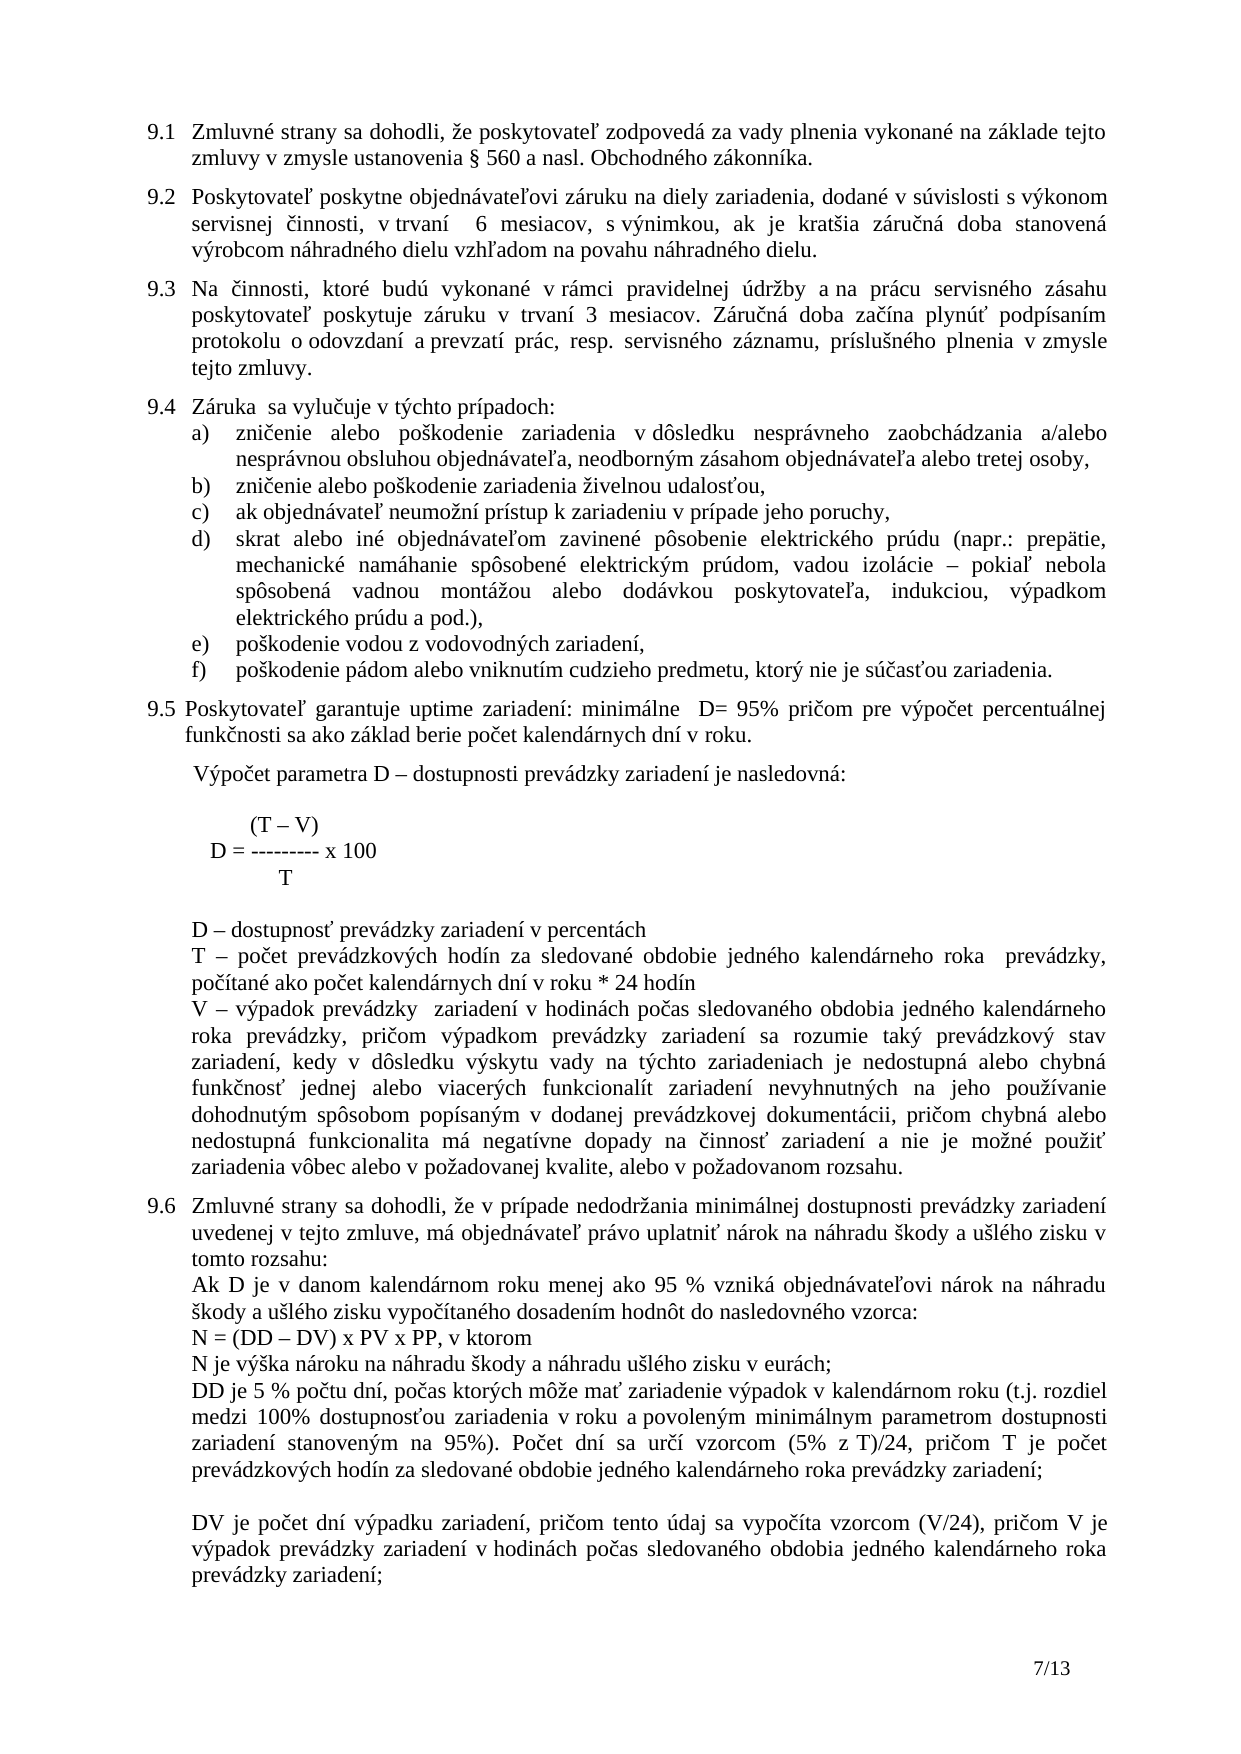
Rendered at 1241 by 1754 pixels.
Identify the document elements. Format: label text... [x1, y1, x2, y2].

text DD je 5 % počtu dní, počas ktorých môže mať zariadenie výpadok v kalendárnom roku (t.j. rozdiel medzi 100% dostupnosťou zariadenia v roku a povoleným minimálnym parametrom dostupnosti zariadení stanoveným na 95%). Počet dní sa určí vzorcom (5% z T)/24, pričom T je počet prevádzkových hodín za sledované obdobie jedného kalendárneho roka prevádzky zariadení; [191, 1377, 1107, 1482]
text T [147, 863, 1107, 890]
list poškodenie vodou z vodovodných zariadení, [191, 630, 1107, 656]
list zničenie alebo poškodenie zariadenia v dôsledku nesprávneho zaobchádzania a/alebo nesprávnou obsluhou objednávateľa, neodborným zásahom objednávateľa alebo tretej osoby, [191, 419, 1107, 472]
list Poskytovateľ poskytne objednávateľovi záruku na diely zariadenia, dodané v súvislosti s výkonom servisnej činnosti, v trvaní 6 mesiacov, s výnimkou, ak je kratšia záručná doba stanovená výrobcom náhradného dielu vzhľadom na povahu náhradného dielu. [147, 183, 1107, 262]
list Na činnosti, ktoré budú vykonané v rámci pravidelnej údržby a na prácu servisného zásahu poskytovateľ poskytuje záruku v trvaní 3 mesiacov. Záručná doba začína plynúť podpísaním protokolu o odovzdaní a prevzatí prác, resp. servisného záznamu, príslušného plnenia v zmysle tejto zmluvy. [147, 275, 1107, 380]
text V – výpadok prevádzky zariadení v hodinách počas sledovaného obdobia jedného kalendárneho roka prevádzky, pričom výpadkom prevádzky zariadení sa rozumie taký prevádzkový stav zariadení, kedy v dôsledku výskytu vady na týchto zariadeniach je nedostupná alebo chybná funkčnosť jednej alebo viacerých funkcionalít zariadení nevyhnutných na jeho používanie dohodnutým spôsobom popísaným v dodanej prevádzkovej dokumentácii, pričom chybná alebo nedostupná funkcionalita má negatívne dopady na činnosť zariadení a nie je možné použiť zariadenia vôbec alebo v požadovanej kvalite, alebo v požadovanom rozsahu. [191, 995, 1107, 1180]
text Výpočet parametra D – dostupnosti prevádzky zariadení je nasledovná: [147, 760, 1107, 787]
list skrat alebo iné objednávateľom zavinené pôsobenie elektrického prúdu (napr.: prepätie, mechanické namáhanie spôsobené elektrickým prúdom, vadou izolácie – pokiaľ nebola spôsobená vadnou montážou alebo dodávkou poskytovateľa, indukciou, výpadkom elektrického prúdu a pod.), [191, 524, 1107, 630]
text DV je počet dní výpadku zariadení, pričom tento údaj sa vypočíta vzorcom (V/24), pričom V je výpadok prevádzky zariadení v hodinách počas sledovaného obdobia jedného kalendárneho roka prevádzky zariadení; [191, 1508, 1107, 1588]
list poškodenie pádom alebo vniknutím cudzieho predmetu, ktorý nie je súčasťou zariadenia. [191, 656, 1107, 683]
text D = --------- x 100 [147, 837, 1107, 863]
text D – dostupnosť prevádzky zariadení v percentách [191, 916, 1107, 943]
list Zmluvné strany sa dohodli, že v prípade nedodržania minimálnej dostupnosti prevádzky zariadení uvedenej v tejto zmluve, má objednávateľ právo uplatniť nárok na náhradu škody a ušlého zisku v tomto rozsahu: [147, 1192, 1107, 1271]
text Ak D je v danom kalendárnom roku menej ako 95 % vzniká objednávateľovi nárok na náhradu škody a ušlého zisku vypočítaného dosadením hodnôt do nasledovného vzorca: [191, 1271, 1107, 1324]
list Záruka sa vylučuje v týchto prípadoch: [147, 393, 1107, 419]
list zničenie alebo poškodenie zariadenia živelnou udalosťou, [191, 472, 1107, 498]
text T – počet prevádzkových hodín za sledované obdobie jedného kalendárneho roka prevádzky, počítané ako počet kalendárnych dní v roku * 24 hodín [191, 943, 1107, 995]
text (T – V) [147, 811, 1107, 837]
text N je výška nároku na náhradu škody a náhradu ušlého zisku v eurách; [191, 1350, 1107, 1377]
list ak objednávateľ neumožní prístup k zariadeniu v prípade jeho poruchy, [191, 498, 1107, 524]
list Zmluvné strany sa dohodli, že poskytovateľ zodpovedá za vady plnenia vykonané na základe tejto zmluvy v zmysle ustanovenia § 560 a nasl. Obchodného zákonníka. [147, 118, 1107, 171]
text N = (DD – DV) x PV x PP, v ktorom [191, 1324, 1107, 1350]
list Poskytovateľ garantuje uptime zariadení: minimálne D= 95% pričom pre výpočet percentuálnej funkčnosti sa ako základ berie počet kalendárnych dní v roku. [147, 695, 1107, 748]
